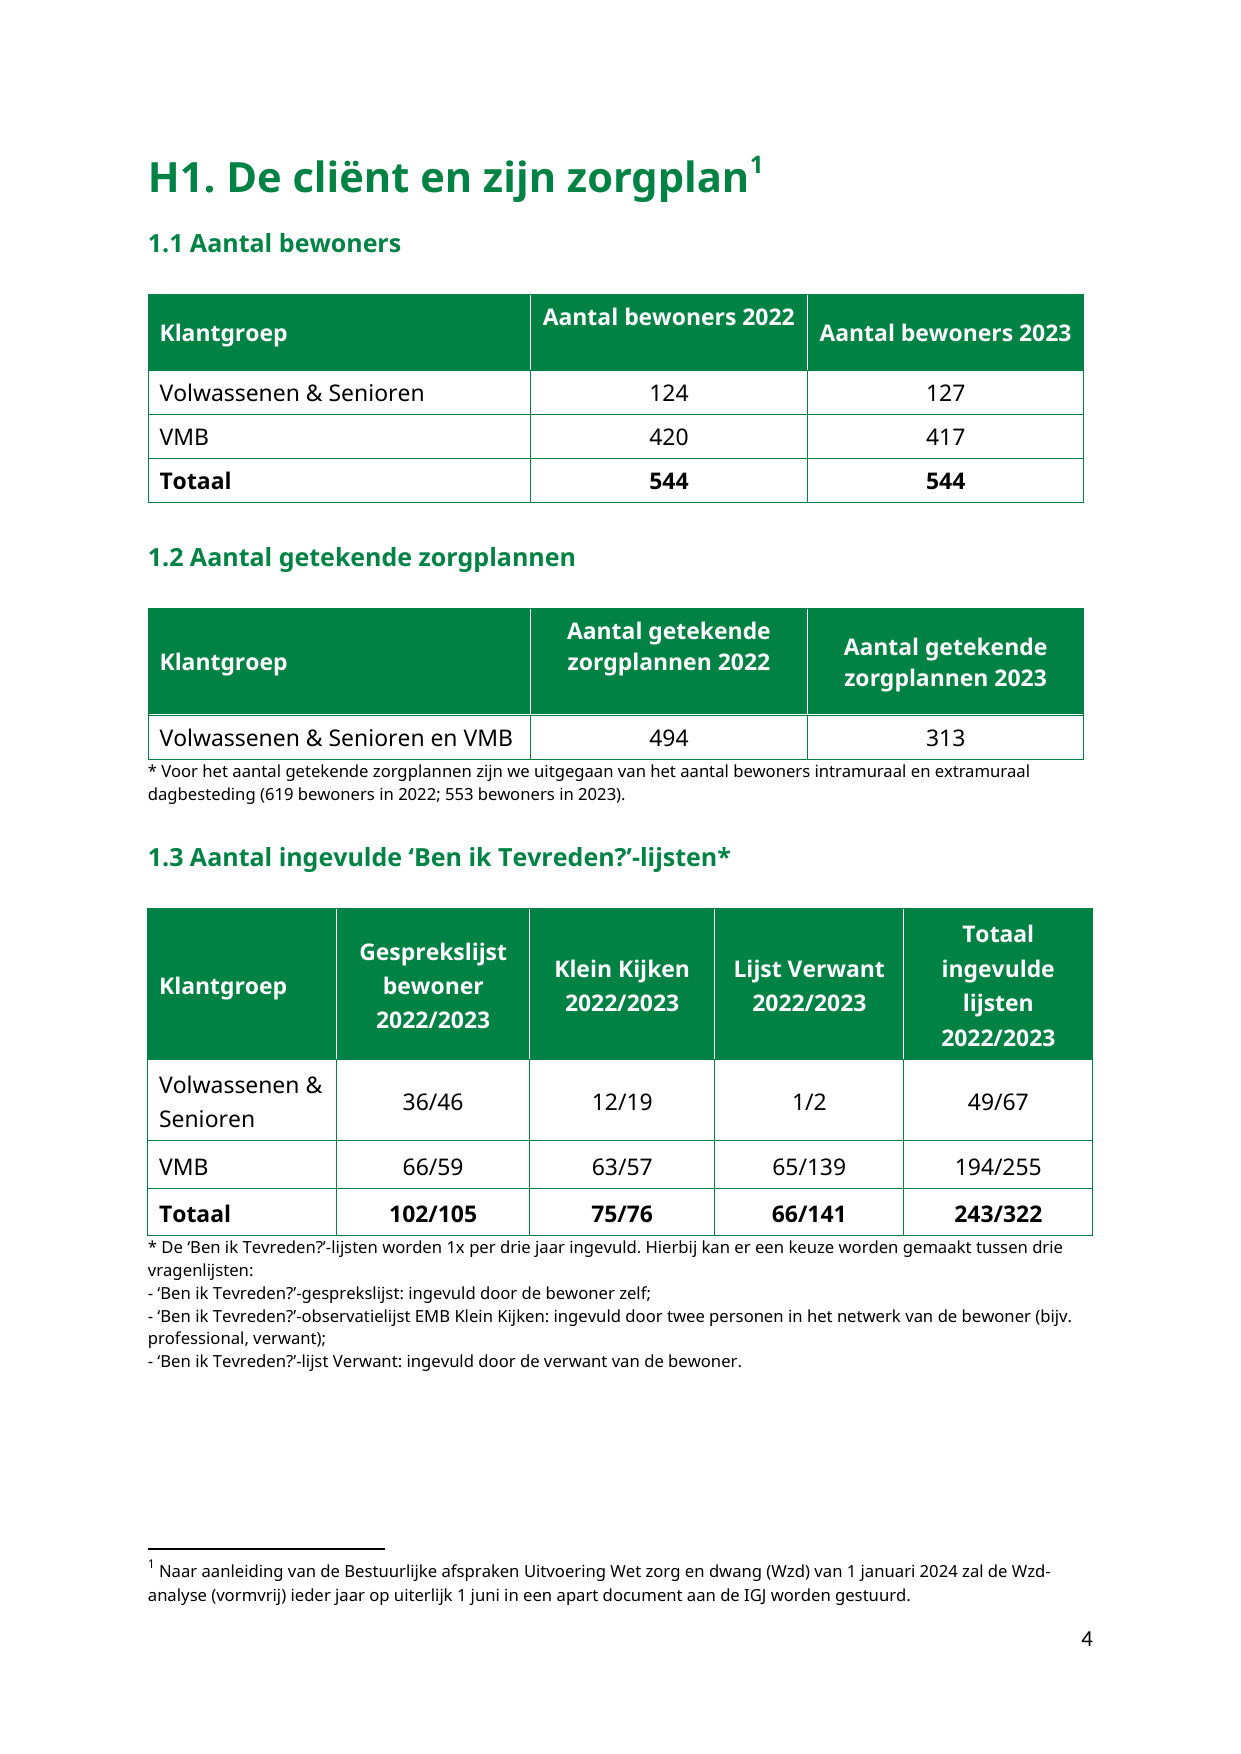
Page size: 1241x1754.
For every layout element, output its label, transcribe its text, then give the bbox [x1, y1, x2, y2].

table_cell 124 [531, 371, 807, 414]
table_cell 12/19 [530, 1060, 714, 1140]
table_cell 417 [808, 415, 1083, 458]
text * De ‘Ben ik Tevreden?’-lijsten worden 1x per drie jaar ingevuld. Hierbij kan er een keuze worden gemaakt tussen drie vragenlijsten: [148, 1236, 1093, 1281]
table_cell Volwassenen & Senioren [148, 1060, 336, 1140]
table_cell 75/76 [530, 1189, 714, 1235]
table_header Aantal getekende zorgplannen 2023 [808, 609, 1083, 714]
table_cell 49/67 [904, 1060, 1092, 1140]
table_header Lijst Verwant 2022/2023 [715, 909, 903, 1059]
table_header Aantal bewoners 2022 [531, 295, 807, 370]
table_header Aantal getekende zorgplannen 2022 [531, 609, 807, 714]
table_cell 544 [808, 459, 1083, 502]
table_cell 102/105 [337, 1189, 529, 1235]
text - ‘Ben ik Tevreden?’-gesprekslijst: ingevuld door de bewoner zelf; [148, 1281, 1093, 1304]
table_cell 66/141 [715, 1189, 903, 1235]
table_cell 194/255 [904, 1141, 1092, 1188]
table_cell Totaal [148, 1189, 336, 1235]
subtitle 1.2 Aantal getekende zorgplannen [148, 539, 1093, 573]
table_cell Totaal [149, 459, 530, 502]
table_header Klantgroep [149, 609, 530, 714]
text * Voor het aantal getekende zorgplannen zijn we uitgegaan van het aantal bewoners intramuraal en extramuraal dagbesteding (619 bewoners in 2022; 553 bewoners in 2023). [148, 760, 1093, 805]
table_cell Volwassenen & Senioren [149, 371, 530, 414]
table_header Totaal ingevulde lijsten 2022/2023 [904, 909, 1092, 1059]
table_header Klein Kijken 2022/2023 [530, 909, 714, 1059]
table_cell 127 [808, 371, 1083, 414]
table_cell 65/139 [715, 1141, 903, 1188]
table_cell 494 [531, 716, 807, 759]
table_header Gesprekslijst bewoner 2022/2023 [337, 909, 529, 1059]
table_header Klantgroep [149, 295, 530, 370]
text H1. De cliënt en zijn zorgplan [148, 148, 1093, 204]
table_header Aantal bewoners 2023 [808, 295, 1083, 370]
table_cell 420 [531, 415, 807, 458]
subtitle 1.1 Aantal bewoners [148, 226, 1093, 260]
table_cell 243/322 [904, 1189, 1092, 1235]
table_cell VMB [149, 415, 530, 458]
table_cell 313 [808, 716, 1083, 759]
text - ‘Ben ik Tevreden?’-lijst Verwant: ingevuld door de verwant van de bewoner. [148, 1349, 1093, 1400]
table_cell 544 [531, 459, 807, 502]
table_cell VMB [148, 1141, 336, 1188]
table_cell 1/2 [715, 1060, 903, 1140]
subtitle 1.3 Aantal ingevulde ‘Ben ik Tevreden?’-lijsten* [148, 839, 1093, 874]
text - ‘Ben ik Tevreden?’-observatielijst EMB Klein Kijken: ingevuld door twee personen in het netwerk van de bewoner (bijv. professional, verwant); [148, 1304, 1093, 1349]
table_cell 63/57 [530, 1141, 714, 1188]
table_header Klantgroep [148, 909, 336, 1059]
table_cell 36/46 [337, 1060, 529, 1140]
table_cell 66/59 [337, 1141, 529, 1188]
table_cell Volwassenen & Senioren en VMB [149, 716, 530, 759]
